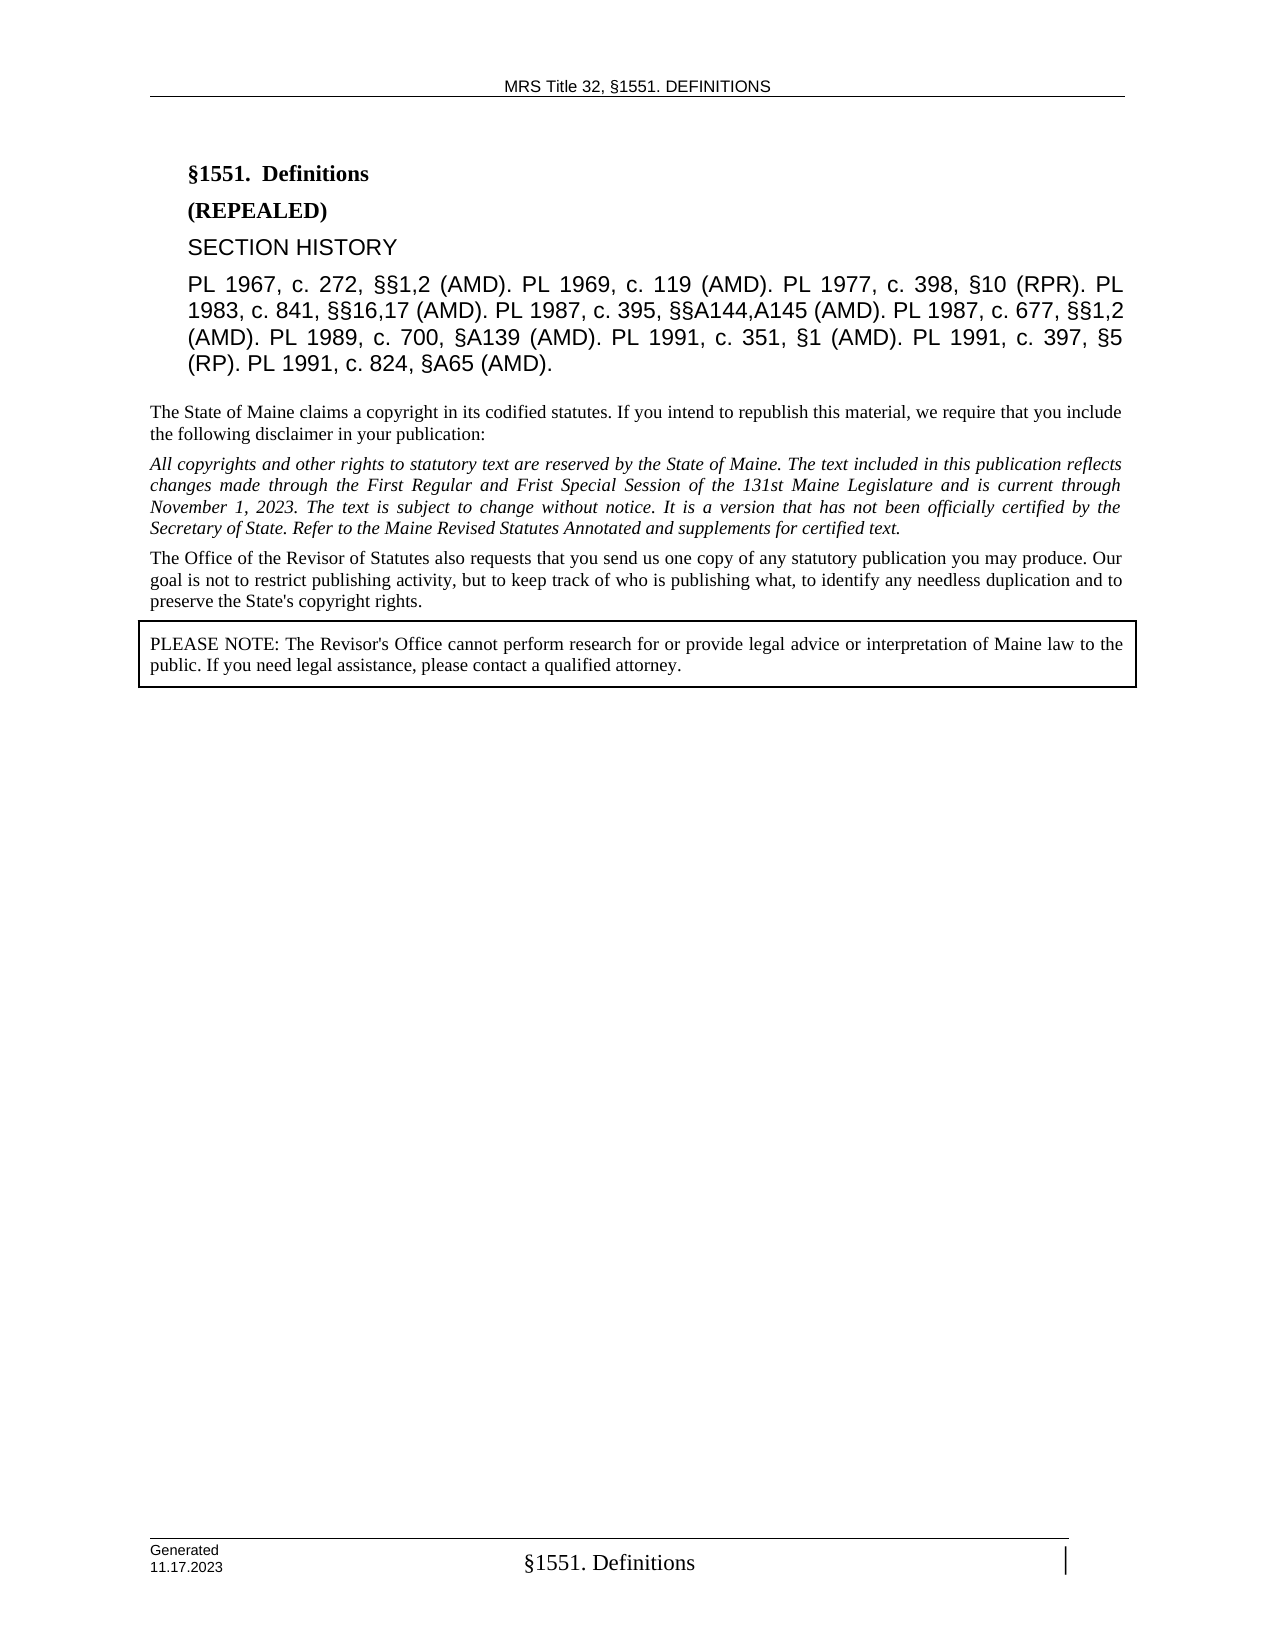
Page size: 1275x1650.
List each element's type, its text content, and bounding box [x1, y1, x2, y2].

text All copyrights and other rights to statutory text are reserved by the State of Maine. The text included in this publication reflects changes made through the First Regular and Frist Special Session of the 131st Maine Legislature and is current through November 1, 2023 . The text is subject to change without notice. It is a version that has not been officially certified by the Secretary of State. Refer to the Maine Revised Statutes Annotated and supplements for certified text. [150, 453, 1125, 539]
text The State of Maine claims a copyright in its codified statutes. If you intend to republish this material, we require that you include the following disclaimer in your publication: [150, 401, 1125, 444]
text PL 1967, c. 272, §§1,2 (AMD). PL 1969, c. 119 (AMD). PL 1977, c. 398, §10 (RPR). PL 1983, c. 841, §§16,17 (AMD). PL 1987, c. 395, §§A144,A145 (AMD). PL 1987, c. 677, §§1,2 (AMD). PL 1989, c. 700, §A139 (AMD). PL 1991, c. 351, §1 (AMD). PL 1991, c. 397, §5 (RP). PL 1991, c. 824, §A65 (AMD). [187, 271, 1125, 376]
text SECTION HISTORY [187, 234, 1125, 260]
text PLEASE NOTE: The Revisor's Office cannot perform research for or provide legal advice or interpretation of Maine law to the public. If you need legal assistance, please contact a qualified attorney. [140, 622, 1135, 686]
text §1551. Definitions [187, 160, 1125, 187]
text (REPEALED) [187, 197, 1125, 223]
text The Office of the Revisor of Statutes also requests that you send us one copy of any statutory publication you may produce. Our goal is not to restrict publishing activity, but to keep track of who is publishing what, to identify any needless duplication and to preserve the State's copyright rights. [150, 547, 1125, 612]
